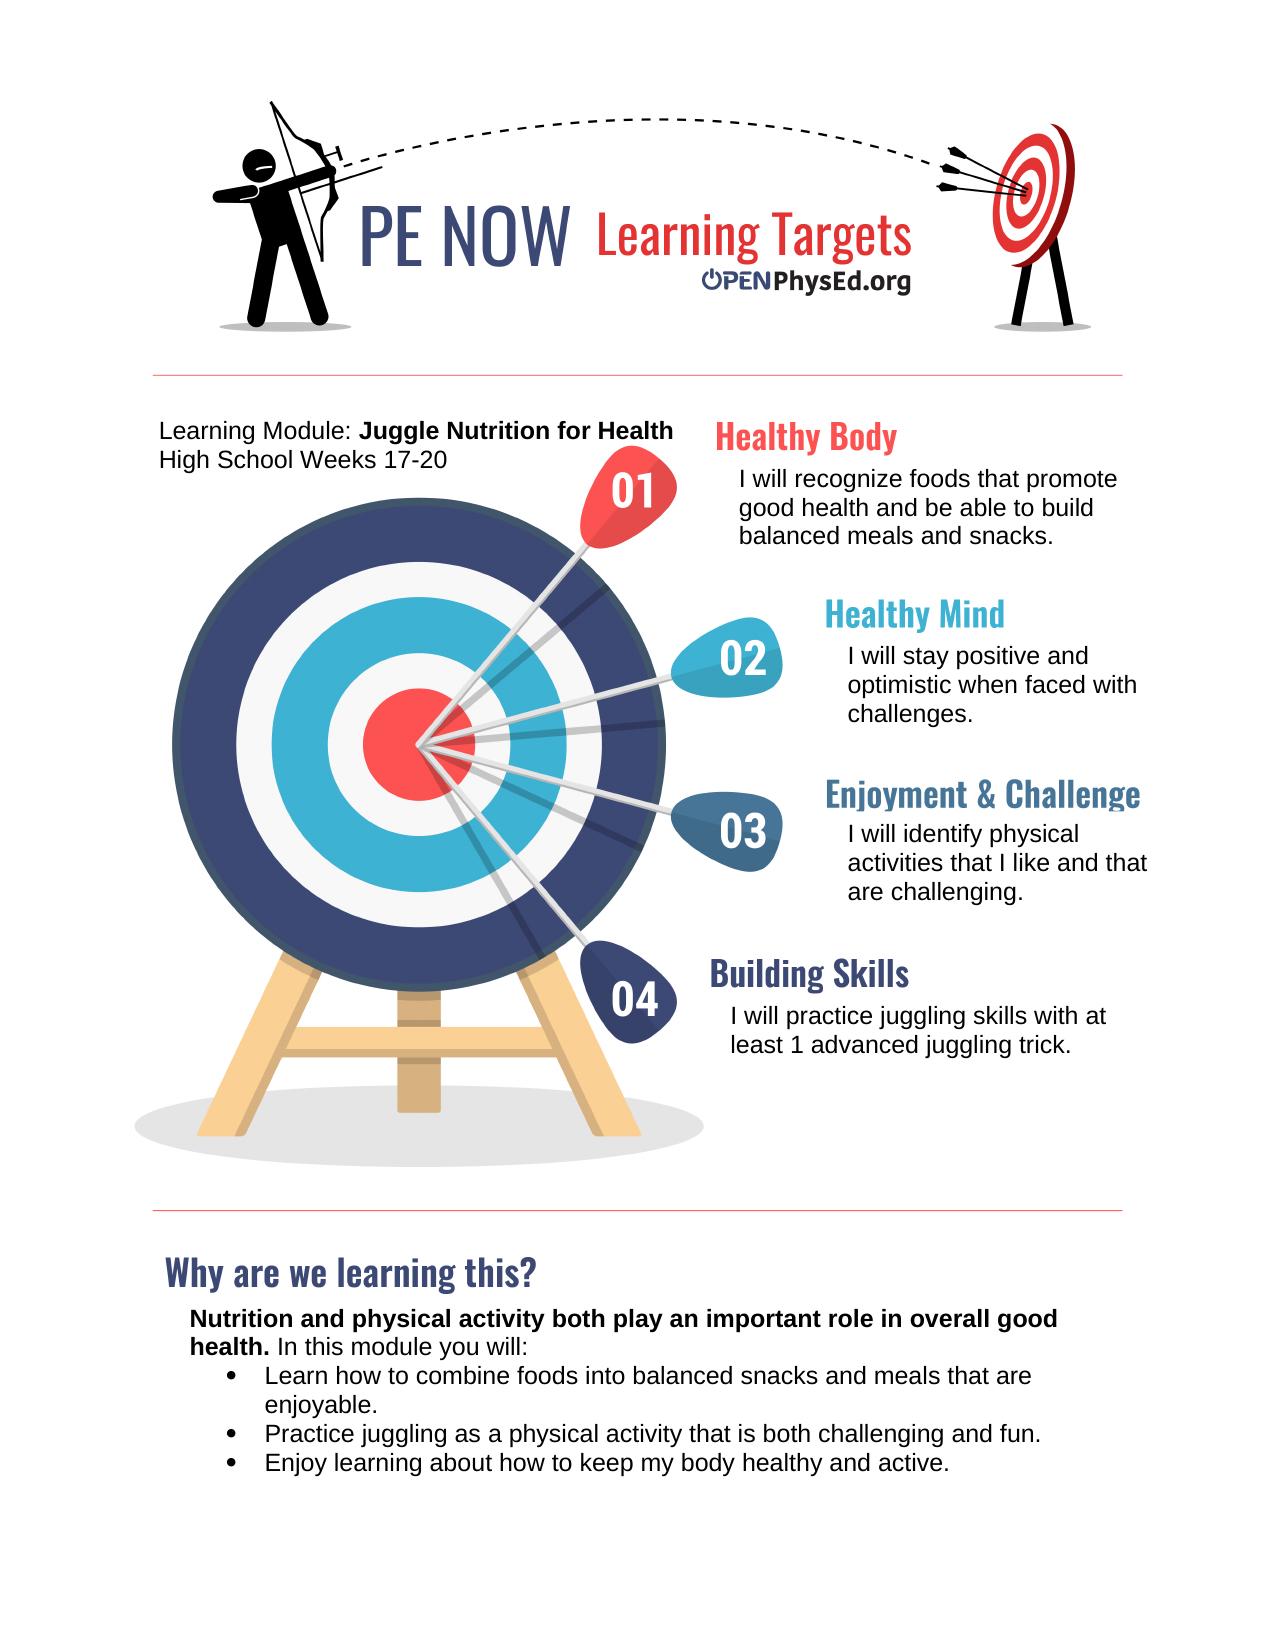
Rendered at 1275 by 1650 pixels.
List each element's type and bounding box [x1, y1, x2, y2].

picture [93, 82, 1182, 1420]
